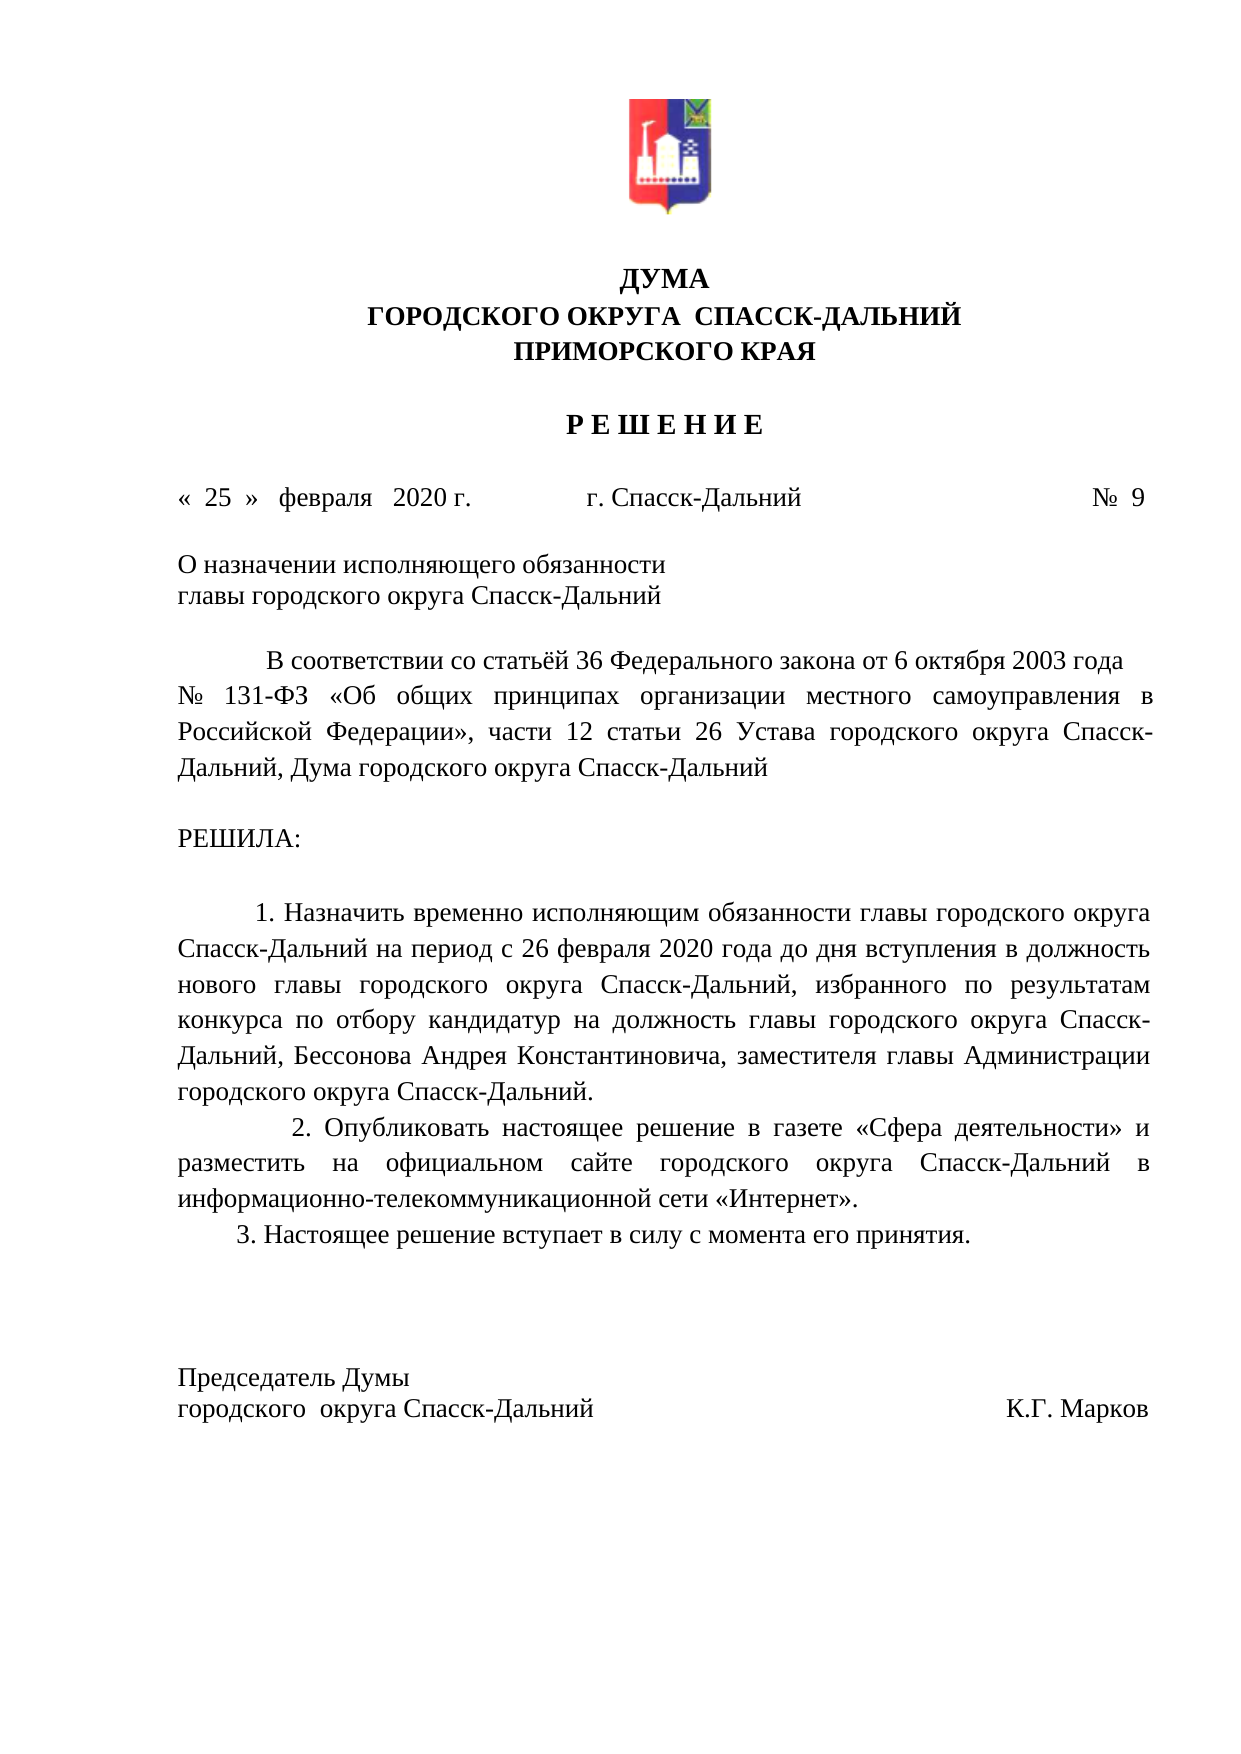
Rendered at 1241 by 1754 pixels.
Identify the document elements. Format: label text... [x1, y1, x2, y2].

text В соответствии со статьёй 36 Федерального закона от 6 октября 2003 года [177, 644, 1155, 675]
text ДУМА [177, 261, 1152, 294]
text № 131-ФЗ «Об общих принципах организации местного самоуправления в Российской Федерации», части 12 статьи 26 Устава городского округа Спасск-Дальний, Дума городского округа Спасск-Дальний [177, 679, 1155, 782]
text 1. Назначить временно исполняющим обязанности главы городского округа Спасск-Дальний на период с 26 февраля 2020 года до дня вступления в должность нового главы городского округа Спасск-Дальний, избранного по результатам конкурса по отбору кандидатур на должность главы городского округа Спасск-Дальний, Бессонова Андрея Константиновича, заместителя главы Администрации городского округа Спасск-Дальний. [177, 896, 1152, 1106]
text главы городского округа Спасск-Дальний [177, 579, 1152, 610]
text городского округа Спасск-Дальний К.Г. Марков [177, 1392, 1152, 1423]
text 2. Опубликовать настоящее решение в газете «Сфера деятельности» и разместить на официальном сайте городского округа Спасск-Дальний в информационно-телекоммуникационной сети «Интернет». [177, 1111, 1152, 1213]
text Р Е Ш Е Н И Е [177, 407, 1152, 440]
text ГОРОДСКОГО ОКРУГА СПАССК-ДАЛЬНИЙ [177, 299, 1152, 331]
text « 25 » февраля 2020 г. г. Спасск-Дальний № 9 [177, 481, 1152, 512]
text О назначении исполняющего обязанности [177, 548, 1152, 579]
text Председатель Думы [177, 1361, 1152, 1392]
text 3. Настоящее решение вступает в силу с момента его принятия. [236, 1218, 1152, 1249]
text ПРИМОРСКОГО КРАЯ [177, 335, 1152, 366]
text РЕШИЛА: [177, 822, 1172, 853]
